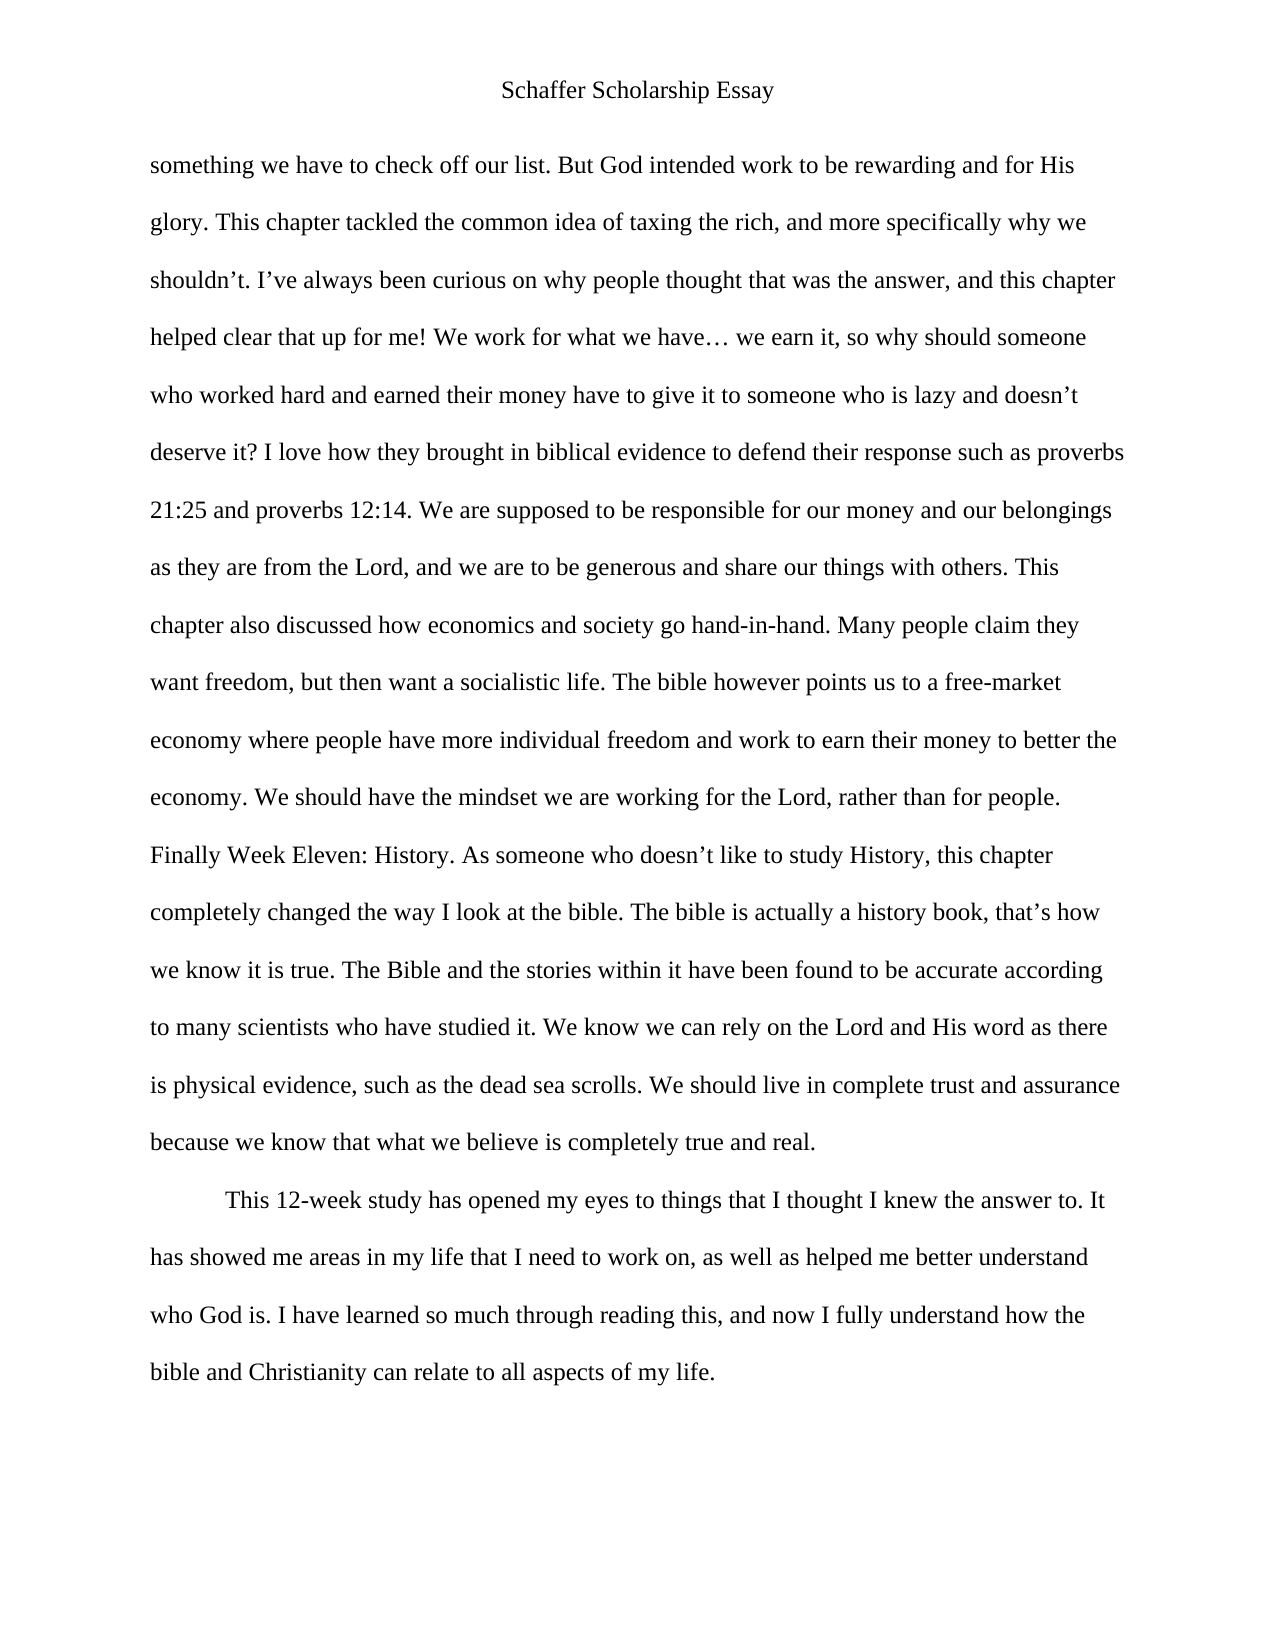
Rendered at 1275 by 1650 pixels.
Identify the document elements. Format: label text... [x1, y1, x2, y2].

text This 12-week study has opened my eyes to things that I thought I knew the answer to. It has showed me areas in my life that I need to work on, as well as helped me better understand who God is. I have learned so much through reading this, and now I fully understand how the bible and Christianity can relate to all aspects of my life. [150, 1185, 1125, 1386]
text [150, 150, 1125, 1156]
